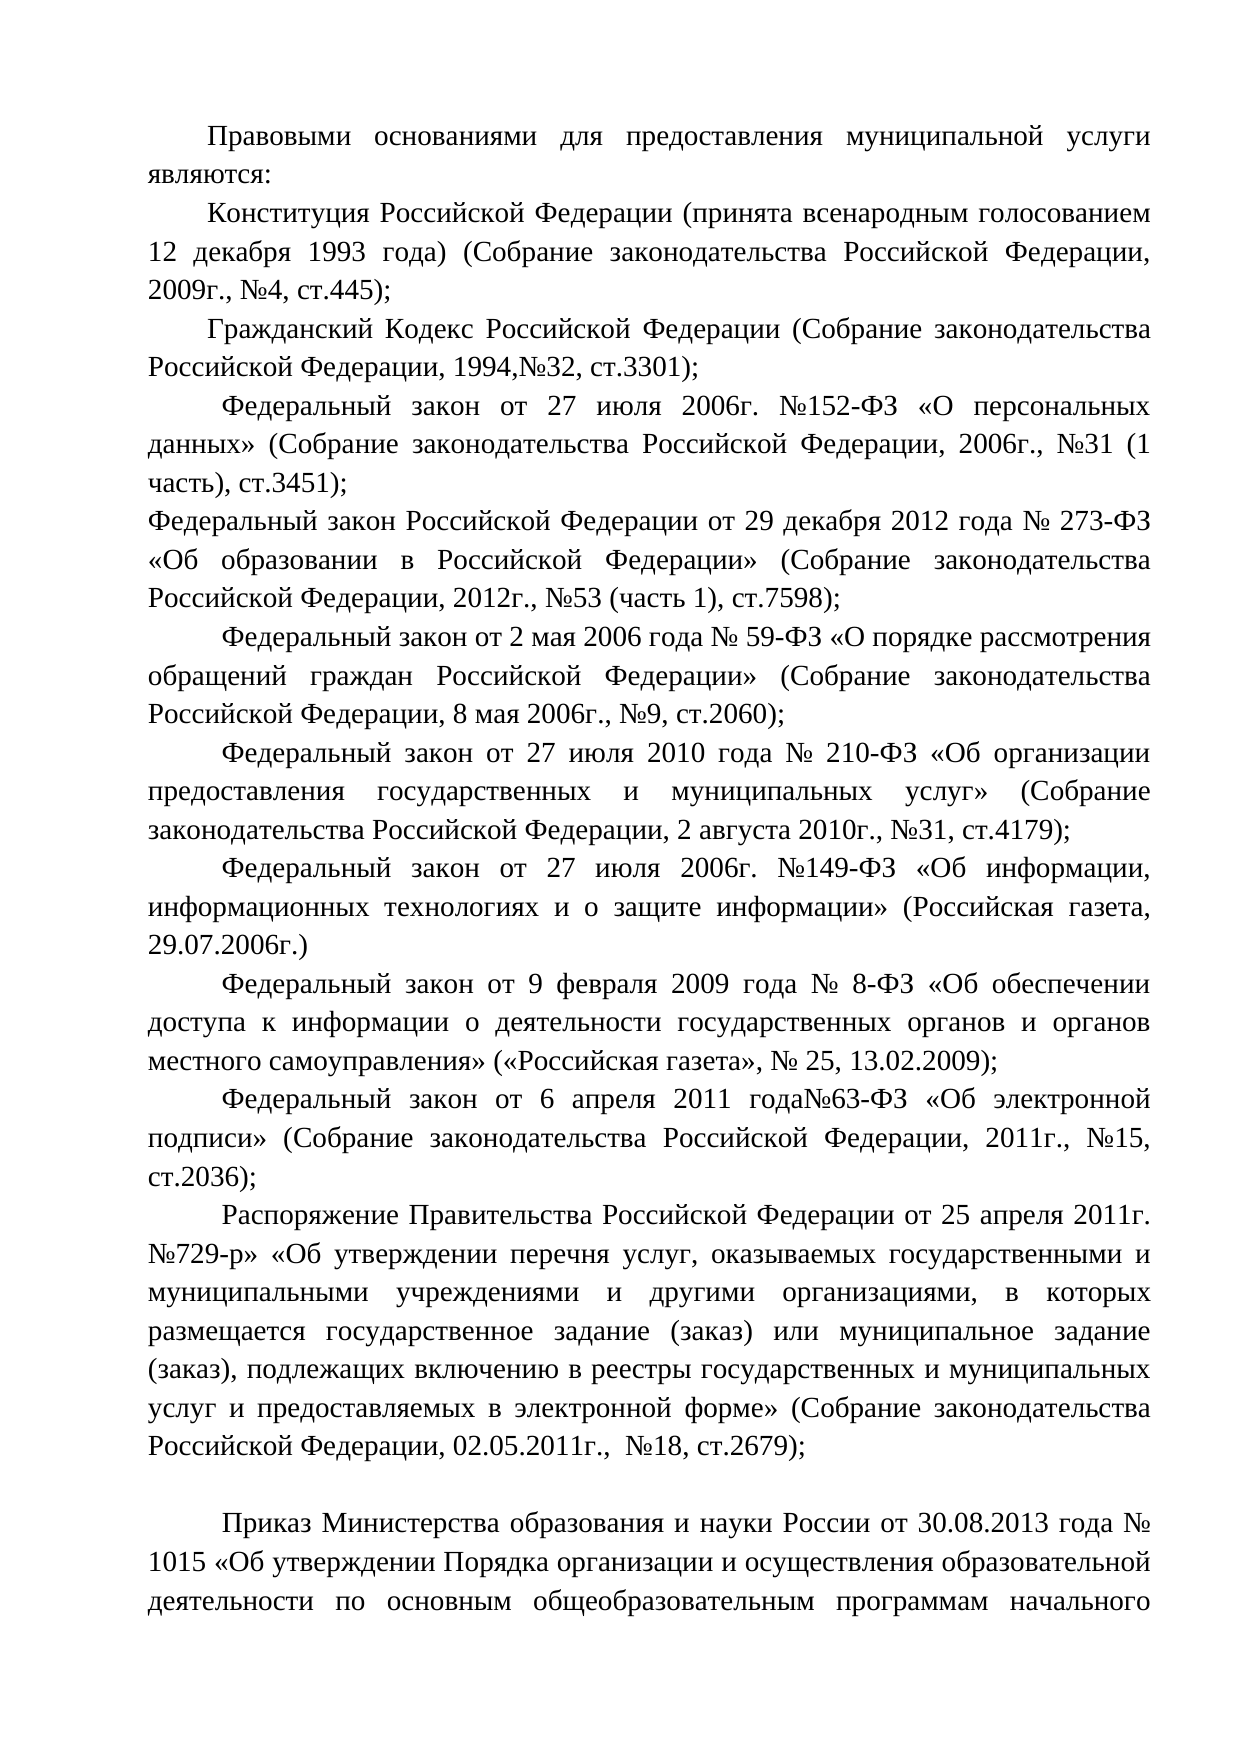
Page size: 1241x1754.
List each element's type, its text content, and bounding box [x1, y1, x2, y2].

text Федеральный закон от 2 мая 2006 года № 59-ФЗ «О порядке рассмотрения обращений граждан Российской Федерации» (Собрание законодательства Российской Федерации, 8 мая 2006г., №9, ст.2060); [148, 619, 1152, 730]
text Конституция Российской Федерации (принята всенародным голосованием 12 декабря 1993 года) (Собрание законодательства Российской Федерации, 2009г., №4, ст.445); [148, 195, 1152, 306]
text Федеральный закон от 27 июля 2010 года № 210-ФЗ «Об организации предоставления государственных и муниципальных услуг» (Собрание законодательства Российской Федерации, 2 августа 2010г., №31, ст.4179); [148, 735, 1152, 845]
text Федеральный закон Российской Федерации от 29 декабря 2012 года № 273-ФЗ «Об образовании в Российской Федерации» (Собрание законодательства Российской Федерации, 2012г., №53 (часть 1), ст.7598); [148, 503, 1152, 614]
text Распоряжение Правительства Российской Федерации от 25 апреля 2011г. №729-р» «Об утверждении перечня услуг, оказываемых государственными и муниципальными учреждениями и другими организациями, в которых размещается государственное задание (заказ) или муниципальное задание (заказ), подлежащих включению в реестры государственных и муниципальных услуг и предоставляемых в электронной форме» (Собрание законодательства Российской Федерации, 02.05.2011г., №18, ст.2679); [148, 1197, 1152, 1462]
text Федеральный закон от 27 июля 2006г. №149-ФЗ «Об информации, информационных технологиях и о защите информации» (Российская газета, 29.07.2006г.) [148, 850, 1152, 961]
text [148, 1506, 1152, 1616]
text Гражданский Кодекс Российской Федерации (Собрание законодательства Российской Федерации, 1994,№32, ст.3301); [148, 311, 1152, 383]
text Федеральный закон от 27 июля 2006г. №152-ФЗ «О персональных данных» (Собрание законодательства Российской Федерации, 2006г., №31 (1 часть), ст.3451); [148, 388, 1152, 498]
text Федеральный закон от 9 февраля 2009 года № 8-ФЗ «Об обеспечении доступа к информации о деятельности государственных органов и органов местного самоуправления» («Российская газета», № 25, 13.02.2009); [148, 966, 1152, 1077]
text Федеральный закон от 6 апреля 2011 года№63-ФЗ «Об электронной подписи» (Собрание законодательства Российской Федерации, 2011г., №15, ст.2036); [148, 1082, 1152, 1192]
text Правовыми основаниями для предоставления муниципальной услуги являются: [148, 118, 1152, 190]
